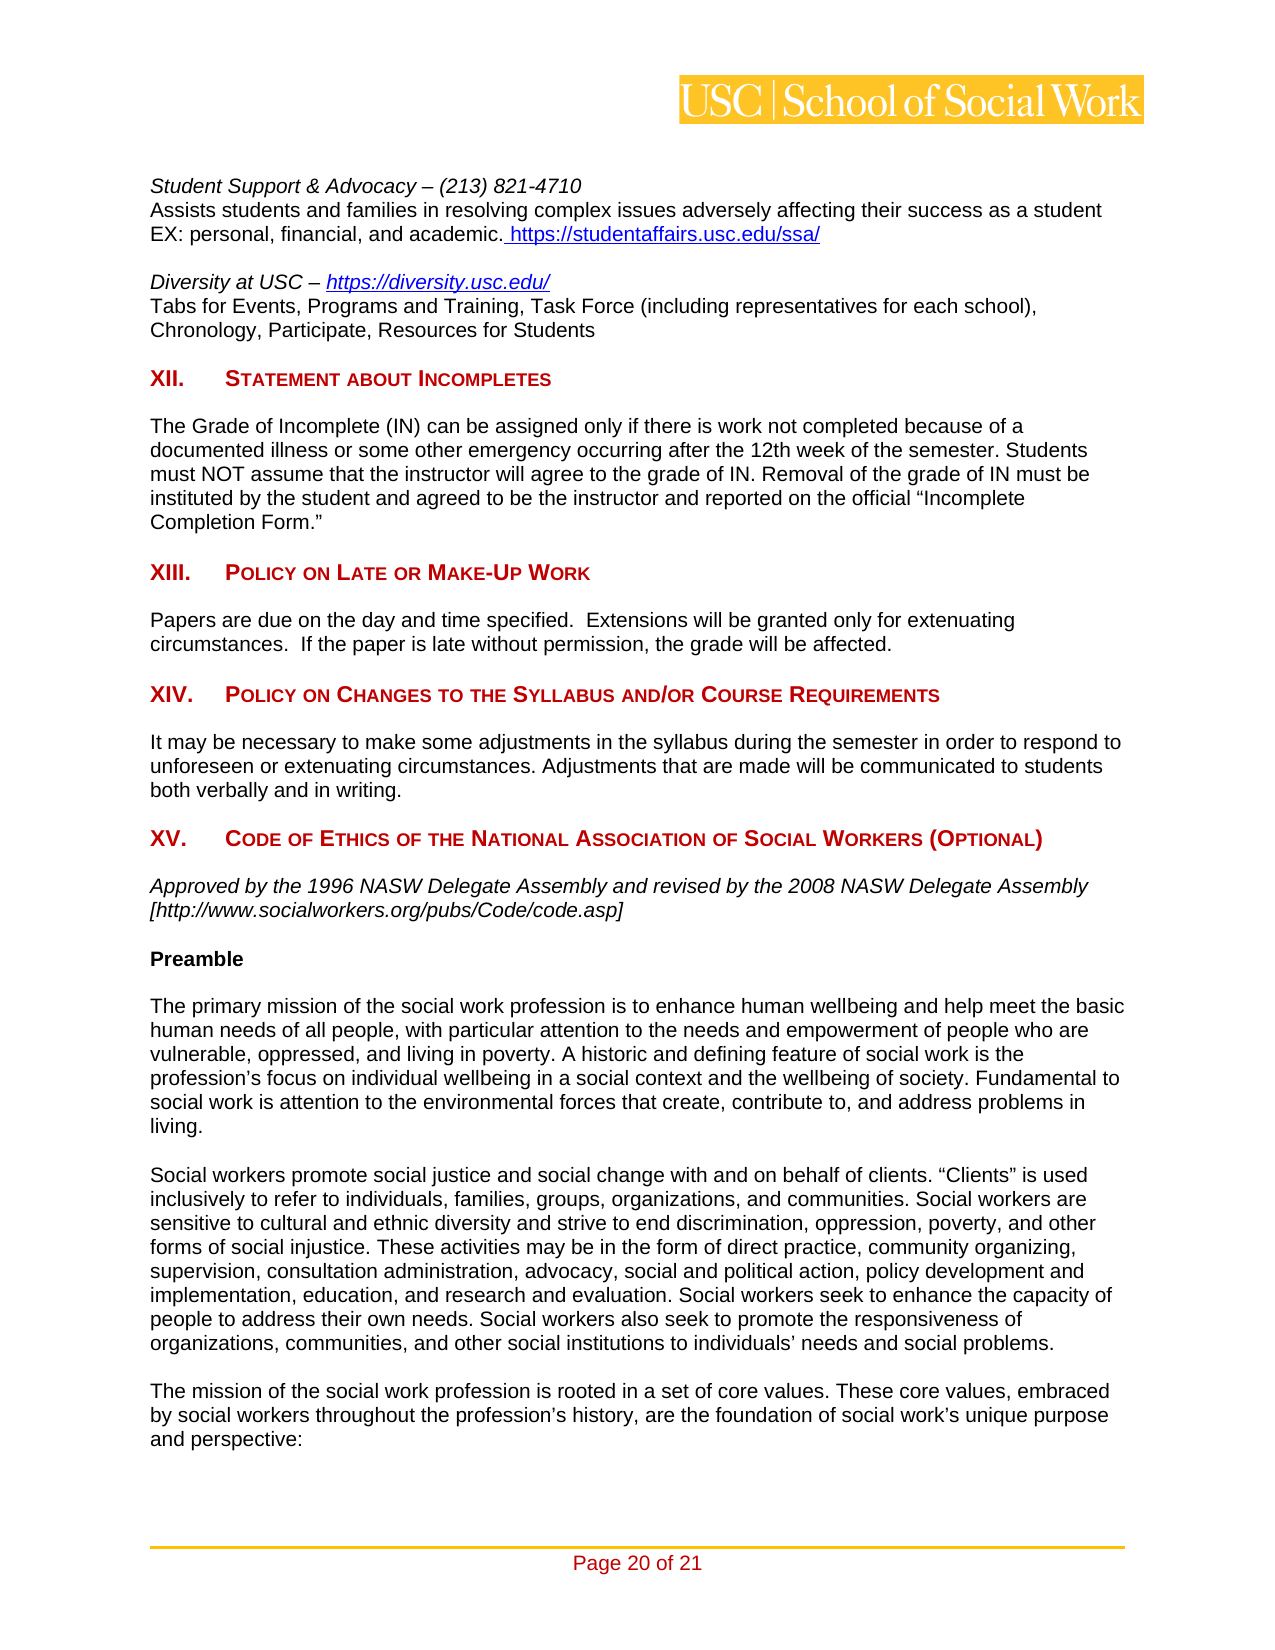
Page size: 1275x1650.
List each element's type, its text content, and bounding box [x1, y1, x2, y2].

subtitle Statement about Incompletes [150, 364, 1125, 391]
text Tabs for Events, Programs and Training, Task Force (including representatives for each school), Chronology, Participate, Resources for Students [150, 294, 1125, 342]
text It may be necessary to make some adjustments in the syllabus during the semester in order to respond to unforeseen or extenuating circumstances. Adjustments that are made will be communicated to students both verbally and in writing. [150, 730, 1125, 802]
text Assists students and families in resolving complex issues adversely affecting their success as a student EX: personal, financial, and academic. https://studentaffairs.usc.edu/ssa/ [150, 198, 1125, 246]
text The Grade of Incomplete (IN) can be assigned only if there is work not completed because of a documented illness or some other emergency occurring after the 12th week of the semester. Students must NOT assume that the instructor will agree to the grade of IN. Removal of the grade of IN must be instituted by the student and agreed to be the instructor and reported on the official “Incomplete Completion Form.” [150, 414, 1125, 534]
text The primary mission of the social work profession is to enhance human wellbeing and help meet the basic human needs of all people, with particular attention to the needs and empowerment of people who are vulnerable, oppressed, and living in poverty. A historic and defining feature of social work is the profession’s focus on individual wellbeing in a social context and the wellbeing of society. Fundamental to social work is attention to the environmental forces that create, contribute to, and address problems in living. [150, 994, 1125, 1138]
text Diversity at USC – https://diversity.usc.edu/ [150, 270, 1125, 294]
text Student Support & Advocacy – (213) 821-4710 [150, 174, 1125, 198]
text Papers are due on the day and time specified. Extensions will be granted only for extenuating circumstances. If the paper is late without permission, the grade will be affected. [150, 608, 1125, 656]
subtitle Preamble [150, 947, 1125, 971]
picture [679, 75, 1144, 124]
text Approved by the 1996 NASW Delegate Assembly and revised by the 2008 NASW Delegate Assembly [http://www.socialworkers.org/pubs/Code/code.asp] [150, 874, 1125, 922]
subtitle Policy on Changes to the Syllabus and/or Course Requirements [150, 681, 1125, 707]
text Social workers promote social justice and social change with and on behalf of clients. “Clients” is used inclusively to refer to individuals, families, groups, organizations, and communities. Social workers are sensitive to cultural and ethnic diversity and strive to end discrimination, oppression, poverty, and other forms of social injustice. These activities may be in the form of direct practice, community organizing, supervision, consultation administration, advocacy, social and political action, policy development and implementation, education, and research and evaluation. Social workers seek to enhance the capacity of people to address their own needs. Social workers also seek to promote the responsiveness of organizations, communities, and other social institutions to individuals’ needs and social problems. [150, 1163, 1125, 1354]
subtitle Code of Ethics of the National Association of Social Workers (Optional) [150, 825, 1125, 851]
subtitle Policy on Late or Make-Up Work [150, 559, 1125, 585]
text The mission of the social work profession is rooted in a set of core values. These core values, embraced by social workers throughout the profession’s history, are the foundation of social work’s unique purpose and perspective: [150, 1379, 1125, 1451]
